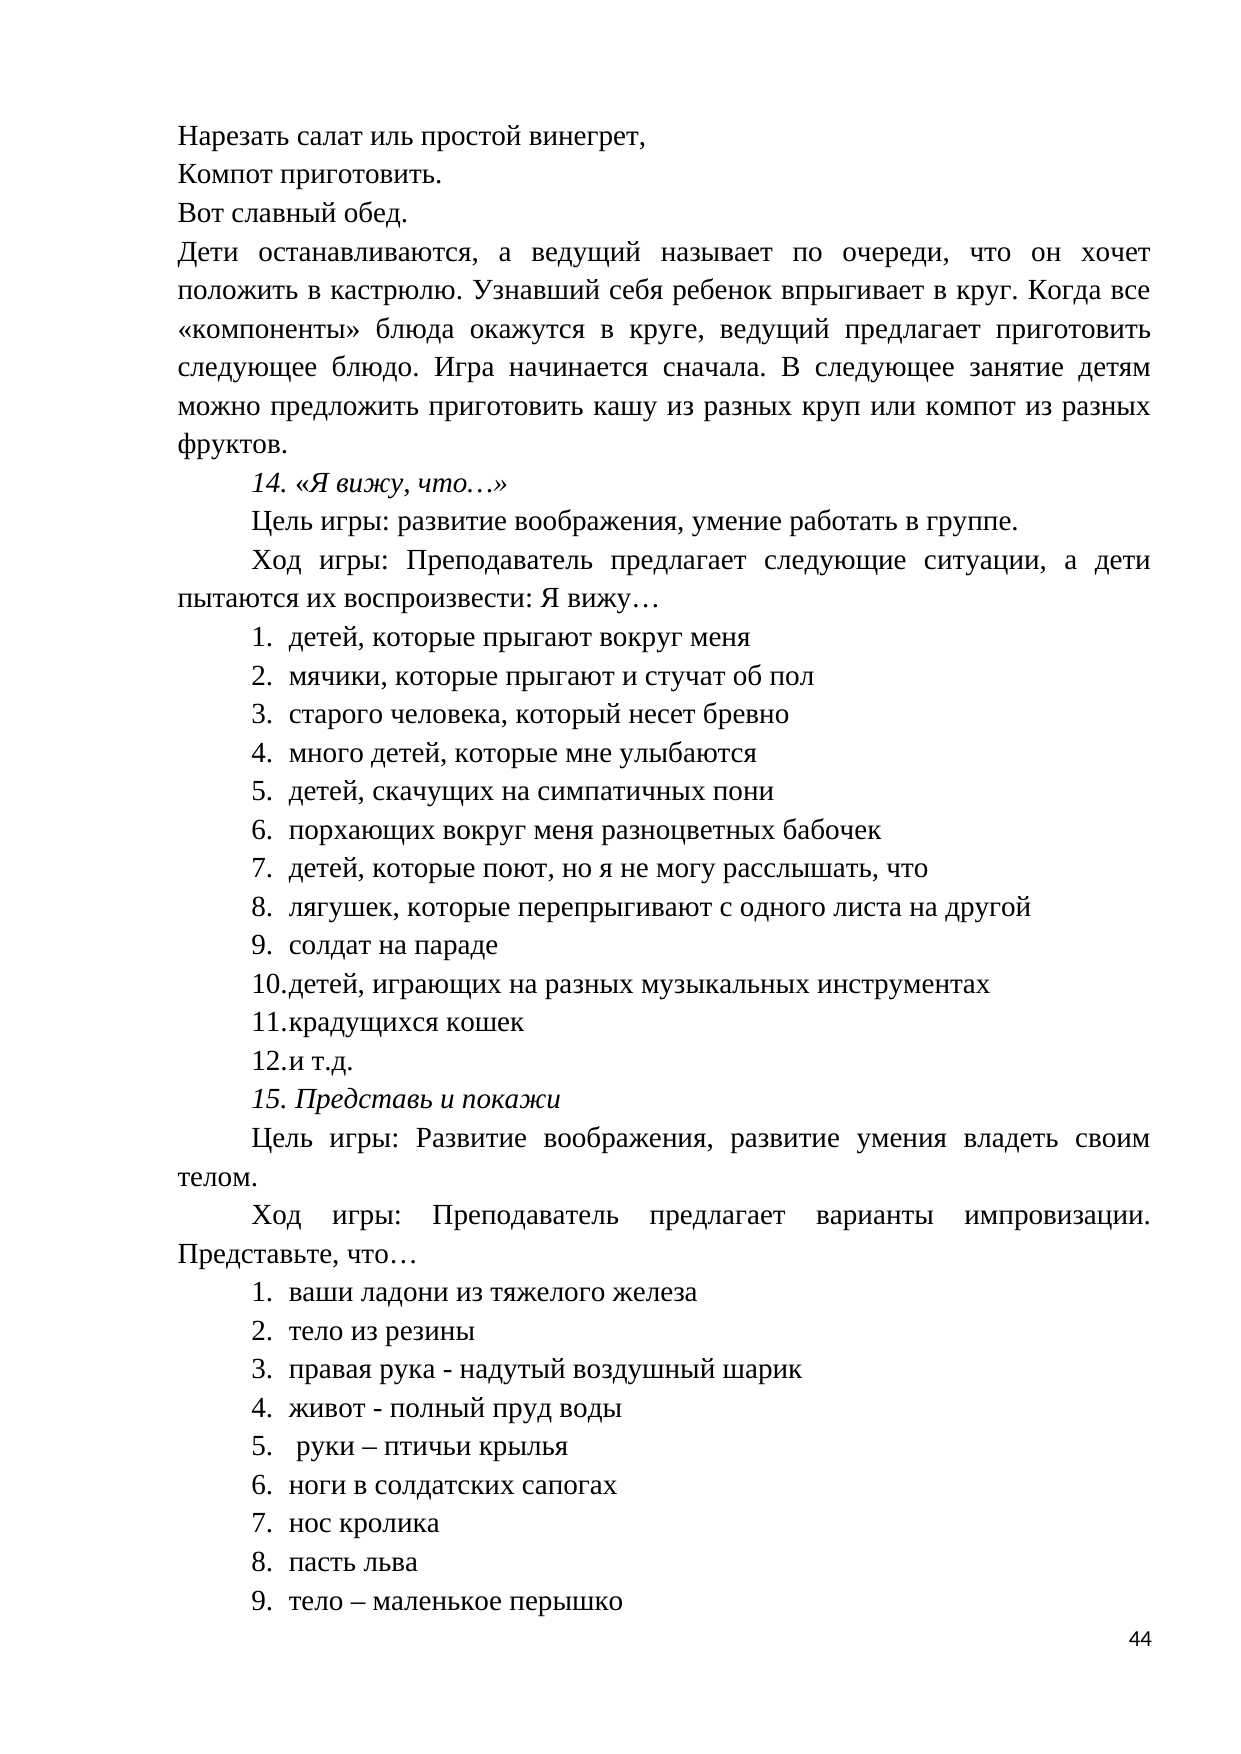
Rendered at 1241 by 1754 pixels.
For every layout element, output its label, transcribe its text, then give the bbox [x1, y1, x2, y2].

list руки – птичьи крылья [177, 1428, 1152, 1462]
text Цель игры: развитие воображения, умение работать в группе. [177, 503, 1152, 537]
list ваши ладони из тяжелого железа [177, 1274, 1152, 1308]
list живот - полный пруд воды [177, 1390, 1152, 1423]
list крадущихся кошек [177, 1004, 1152, 1038]
list мячики, которые прыгают и стучат об пол [177, 658, 1152, 691]
list солдат на параде [177, 927, 1152, 961]
list тело из резины [177, 1313, 1152, 1346]
list и т.д. [177, 1043, 1152, 1077]
list порхающих вокруг меня разноцветных бабочек [177, 812, 1152, 845]
list старого человека, который несет бревно [177, 696, 1152, 730]
text Дети останавливаются, а ведущий называет по очереди, что он хочет положить в кастрюлю. Узнавший себя ребенок впрыгивает в круг. Когда все «компоненты» блюда окажутся в круге, ведущий предлагает приготовить следующее блюдо. Игра начинается сначала. В следующее занятие детям можно пред­ложить приготовить кашу из разных круп или компот из разных фруктов. [177, 234, 1152, 460]
text 14. «Я вижу, что…» [177, 465, 1152, 498]
text Вот славный обед. [177, 195, 1152, 229]
list детей, играющих на разных музыкальных инструментах [177, 966, 1152, 999]
list нос кролика [177, 1506, 1152, 1539]
text Ход игры: Преподаватель предлагает варианты импровизации. Представьте, что… [177, 1197, 1152, 1269]
text Компот приготовить. [177, 157, 1152, 190]
list ноги в солдатских сапогах [177, 1467, 1152, 1501]
list пасть льва [177, 1544, 1152, 1578]
text Ход игры: Преподаватель предлагает следующие ситуации, а дети пытаются их воспроизвести: Я вижу… [177, 542, 1152, 614]
list много детей, которые мне улыбаются [177, 735, 1152, 768]
text Нарезать салат иль простой винегрет, [177, 118, 1152, 152]
list правая рука - надутый воздушный шарик [177, 1351, 1152, 1385]
text Цель игры: Развитие воображения, развитие умения владеть своим телом. [177, 1120, 1152, 1192]
list лягушек, которые перепрыгивают с одного листа на другой [177, 889, 1152, 922]
text 15. Представь и покажи [177, 1082, 1152, 1115]
list детей, которые поют, но я не могу расслышать, что [177, 850, 1152, 884]
list детей, которые прыгают вокруг меня [177, 619, 1152, 653]
list детей, скачущих на симпатичных пони [177, 773, 1152, 807]
list тело – маленькое перышко [177, 1583, 1152, 1616]
